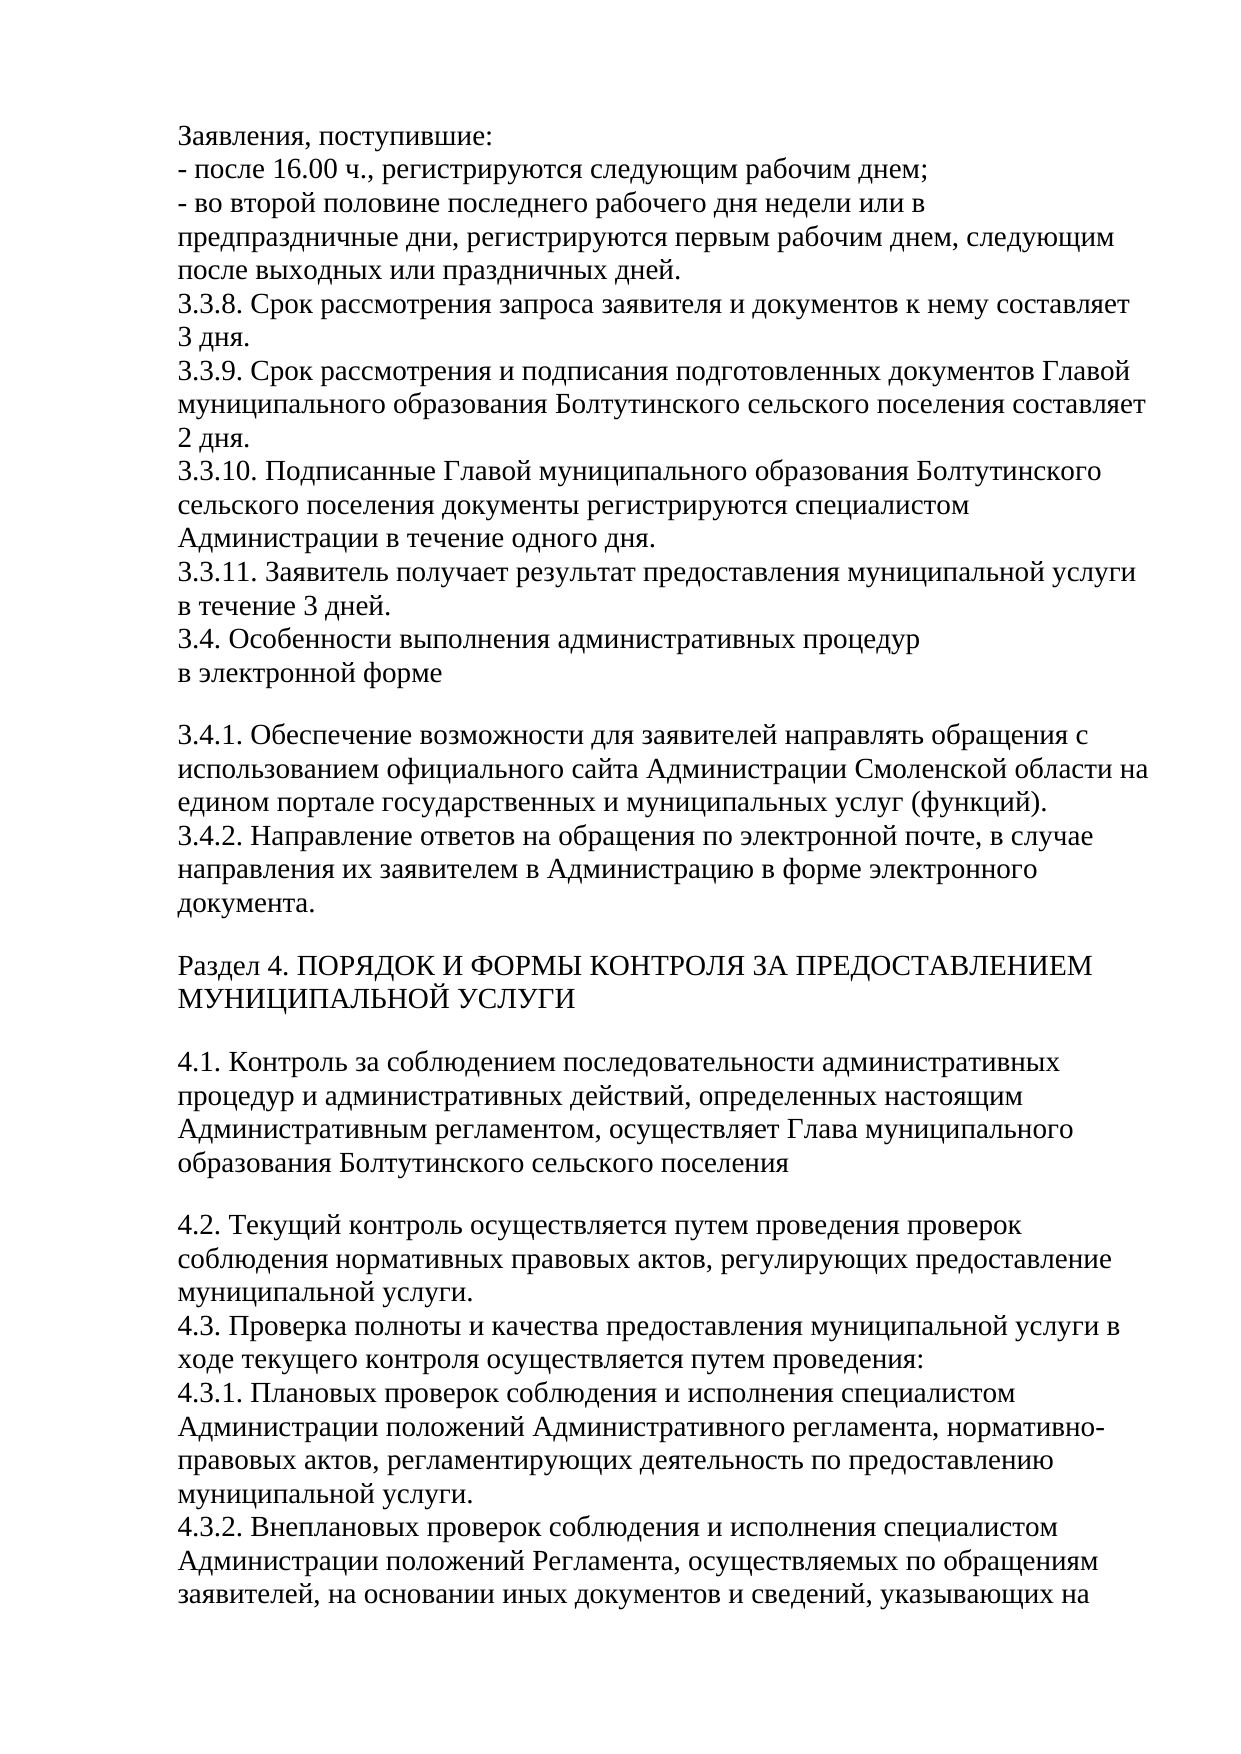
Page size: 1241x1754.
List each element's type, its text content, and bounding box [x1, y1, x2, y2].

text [177, 118, 1152, 688]
text 3.4.1. Обеспечение возможности для заявителей направлять обращения с использованием официального сайта Администрации Смоленской области на едином портале государственных и муниципальных услуг (функций). 3.4.2. Направление ответов на обращения по электронной почте, в случае направления их заявителем в Администрацию в форме электронного документа. [177, 717, 1152, 919]
text 4.1. Контроль за соблюдением последовательности административных процедур и административных действий, определенных настоящим Административным регламентом, осуществляет Глава муниципального образования Болтутинского сельского поселения [177, 1044, 1152, 1178]
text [177, 1207, 1152, 1610]
text Раздел 4. ПОРЯДОК И ФОРМЫ КОНТРОЛЯ ЗА ПРЕДОСТАВЛЕНИЕМ МУНИЦИПАЛЬНОЙ УСЛУГИ [177, 948, 1152, 1015]
